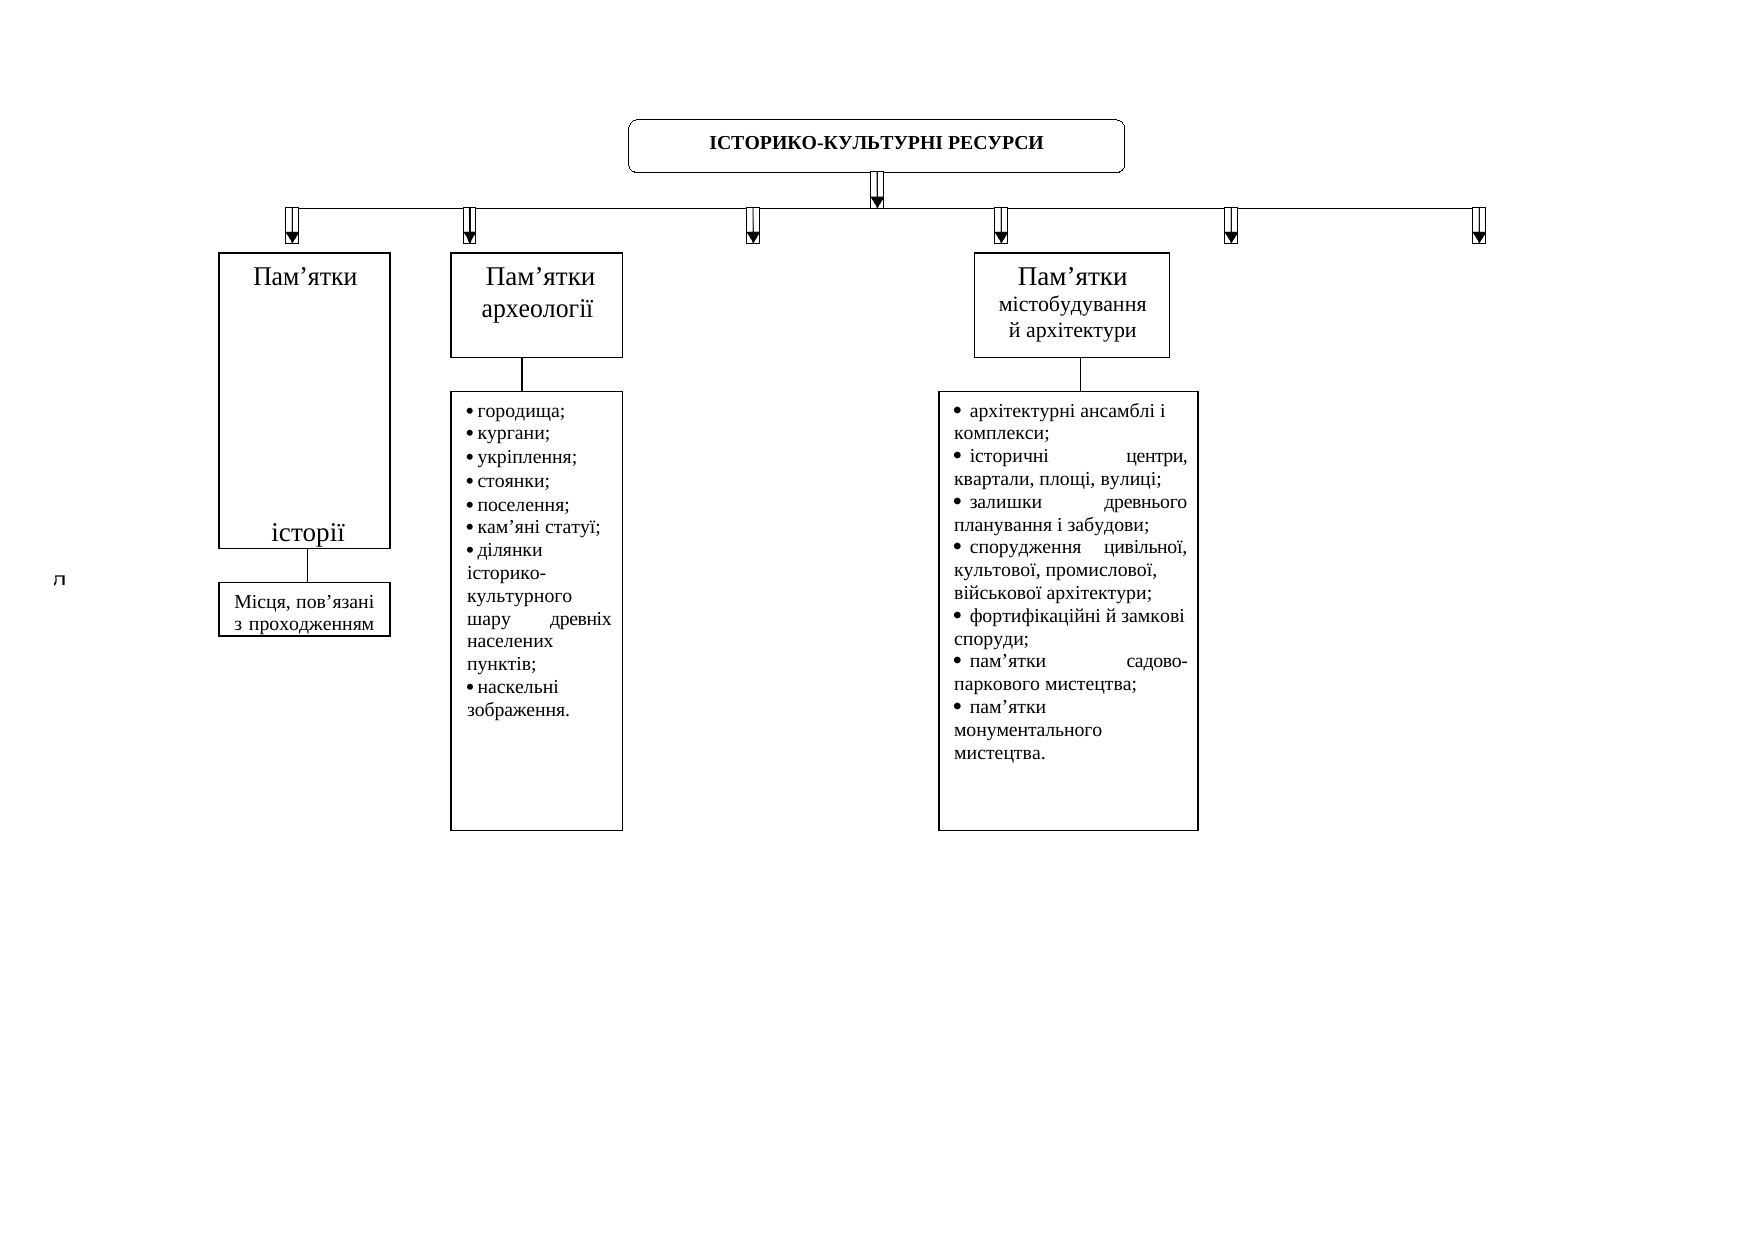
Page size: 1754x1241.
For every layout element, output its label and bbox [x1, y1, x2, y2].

picture [995, 208, 1007, 243]
picture [1473, 208, 1485, 243]
picture [286, 208, 298, 243]
picture [747, 208, 759, 243]
picture [1225, 208, 1237, 243]
picture [464, 208, 475, 243]
picture [871, 172, 883, 208]
